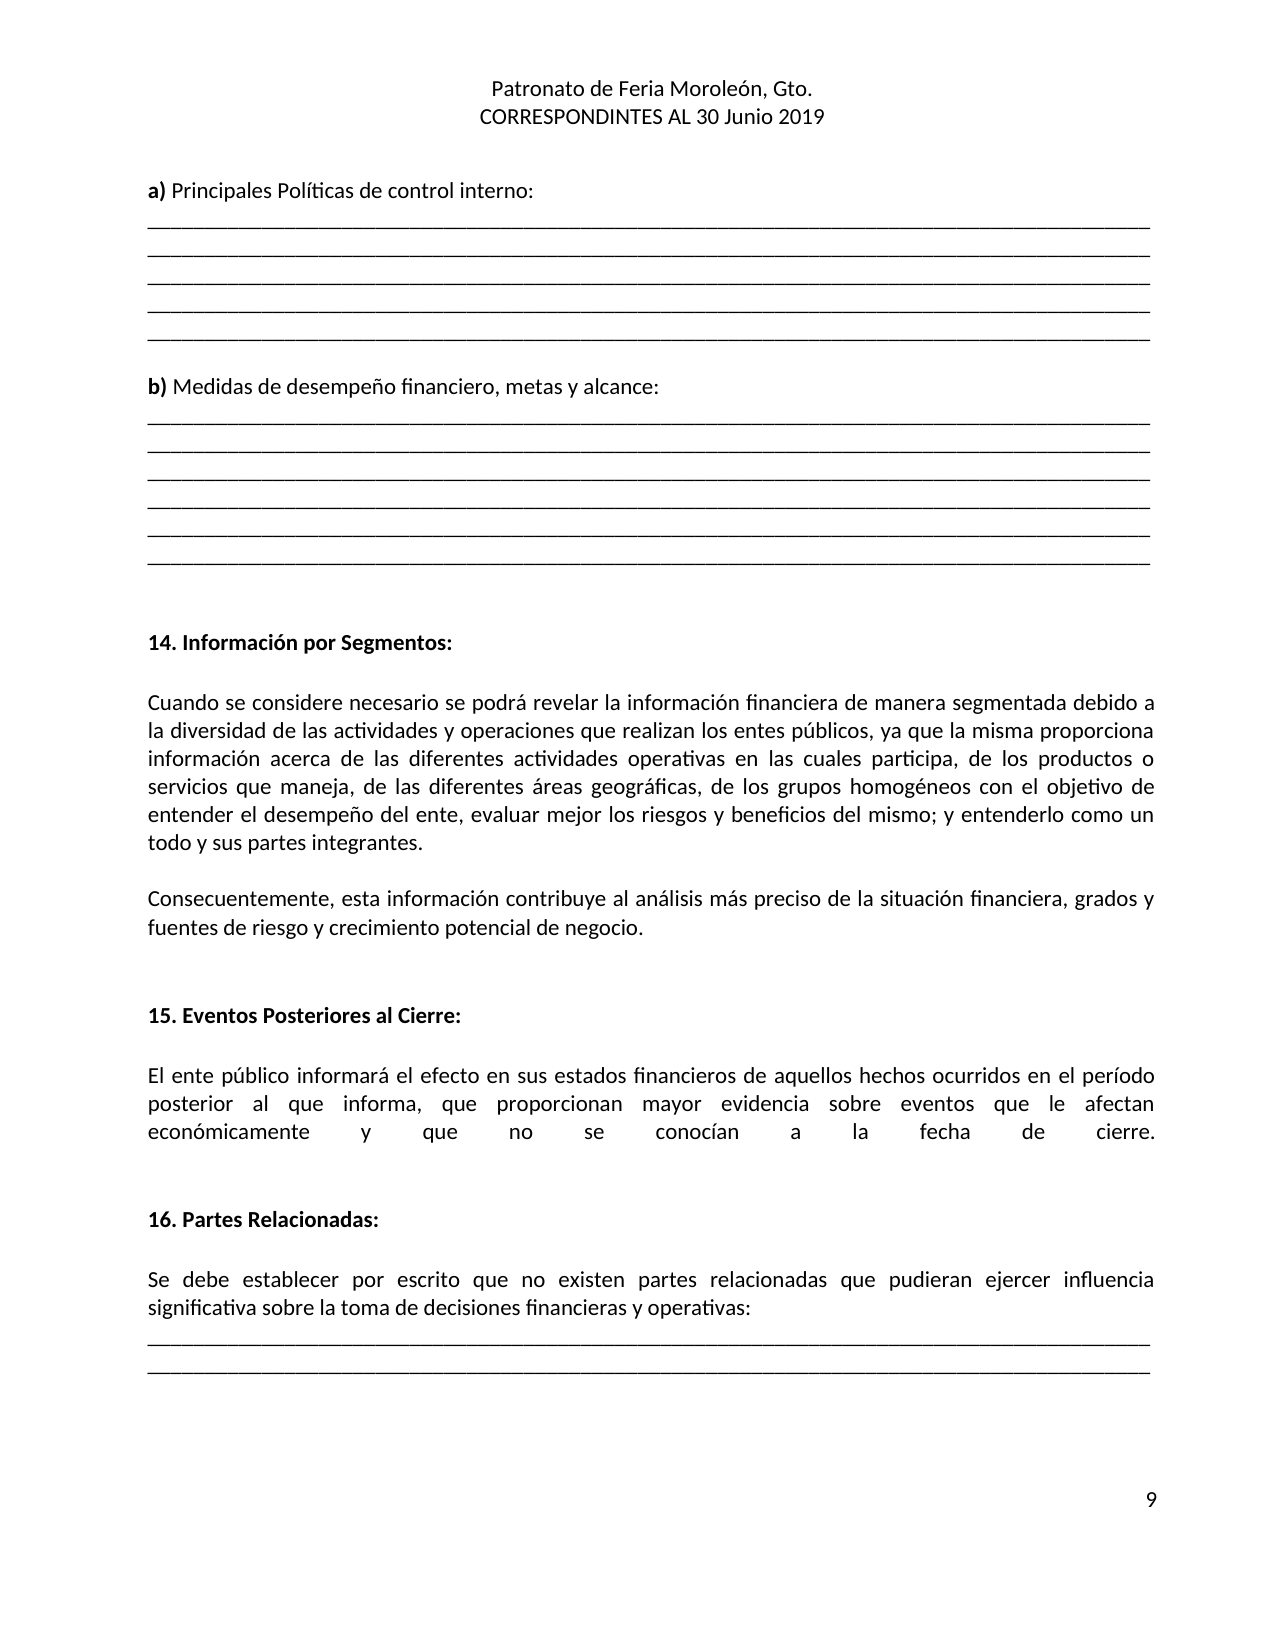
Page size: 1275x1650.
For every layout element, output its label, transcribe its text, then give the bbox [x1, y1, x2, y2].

subtitle 15. Eventos Posteriores al Cierre: [148, 1001, 1157, 1029]
subtitle 14. Información por Segmentos: [148, 628, 1157, 656]
text El ente público informará el efecto en sus estados financieros de aquellos hechos ocurridos en el período posterior al que informa, que proporcionan mayor evidencia sobre eventos que le afectan económicamente y que no se conocían a la fecha de cierre. [148, 1061, 1157, 1173]
text Cuando se considere necesario se podrá revelar la información financiera de manera segmentada debido a la diversidad de las actividades y operaciones que realizan los entes públicos, ya que la misma proporciona información acerca de las diferentes actividades operativas en las cuales participa, de los productos o servicios que maneja, de las diferentes áreas geográficas, de los grupos homogéneos con el objetivo de entender el desempeño del ente, evaluar mejor los riesgos y beneficios del mismo; y entenderlo como un todo y sus partes integrantes. [148, 688, 1157, 857]
text a) Principales Políticas de control interno: [148, 176, 1157, 204]
subtitle 16. Partes Relacionadas: [148, 1205, 1157, 1233]
text Se debe establecer por escrito que no existen partes relacionadas que pudieran ejercer influencia significativa sobre la toma de decisiones financieras y operativas: [148, 1266, 1157, 1322]
text b) Medidas de desempeño financiero, metas y alcance: [148, 372, 1157, 400]
text Consecuentemente, esta información contribuye al análisis más preciso de la situación financiera, grados y fuentes de riesgo y crecimiento potencial de negocio. [148, 884, 1157, 941]
